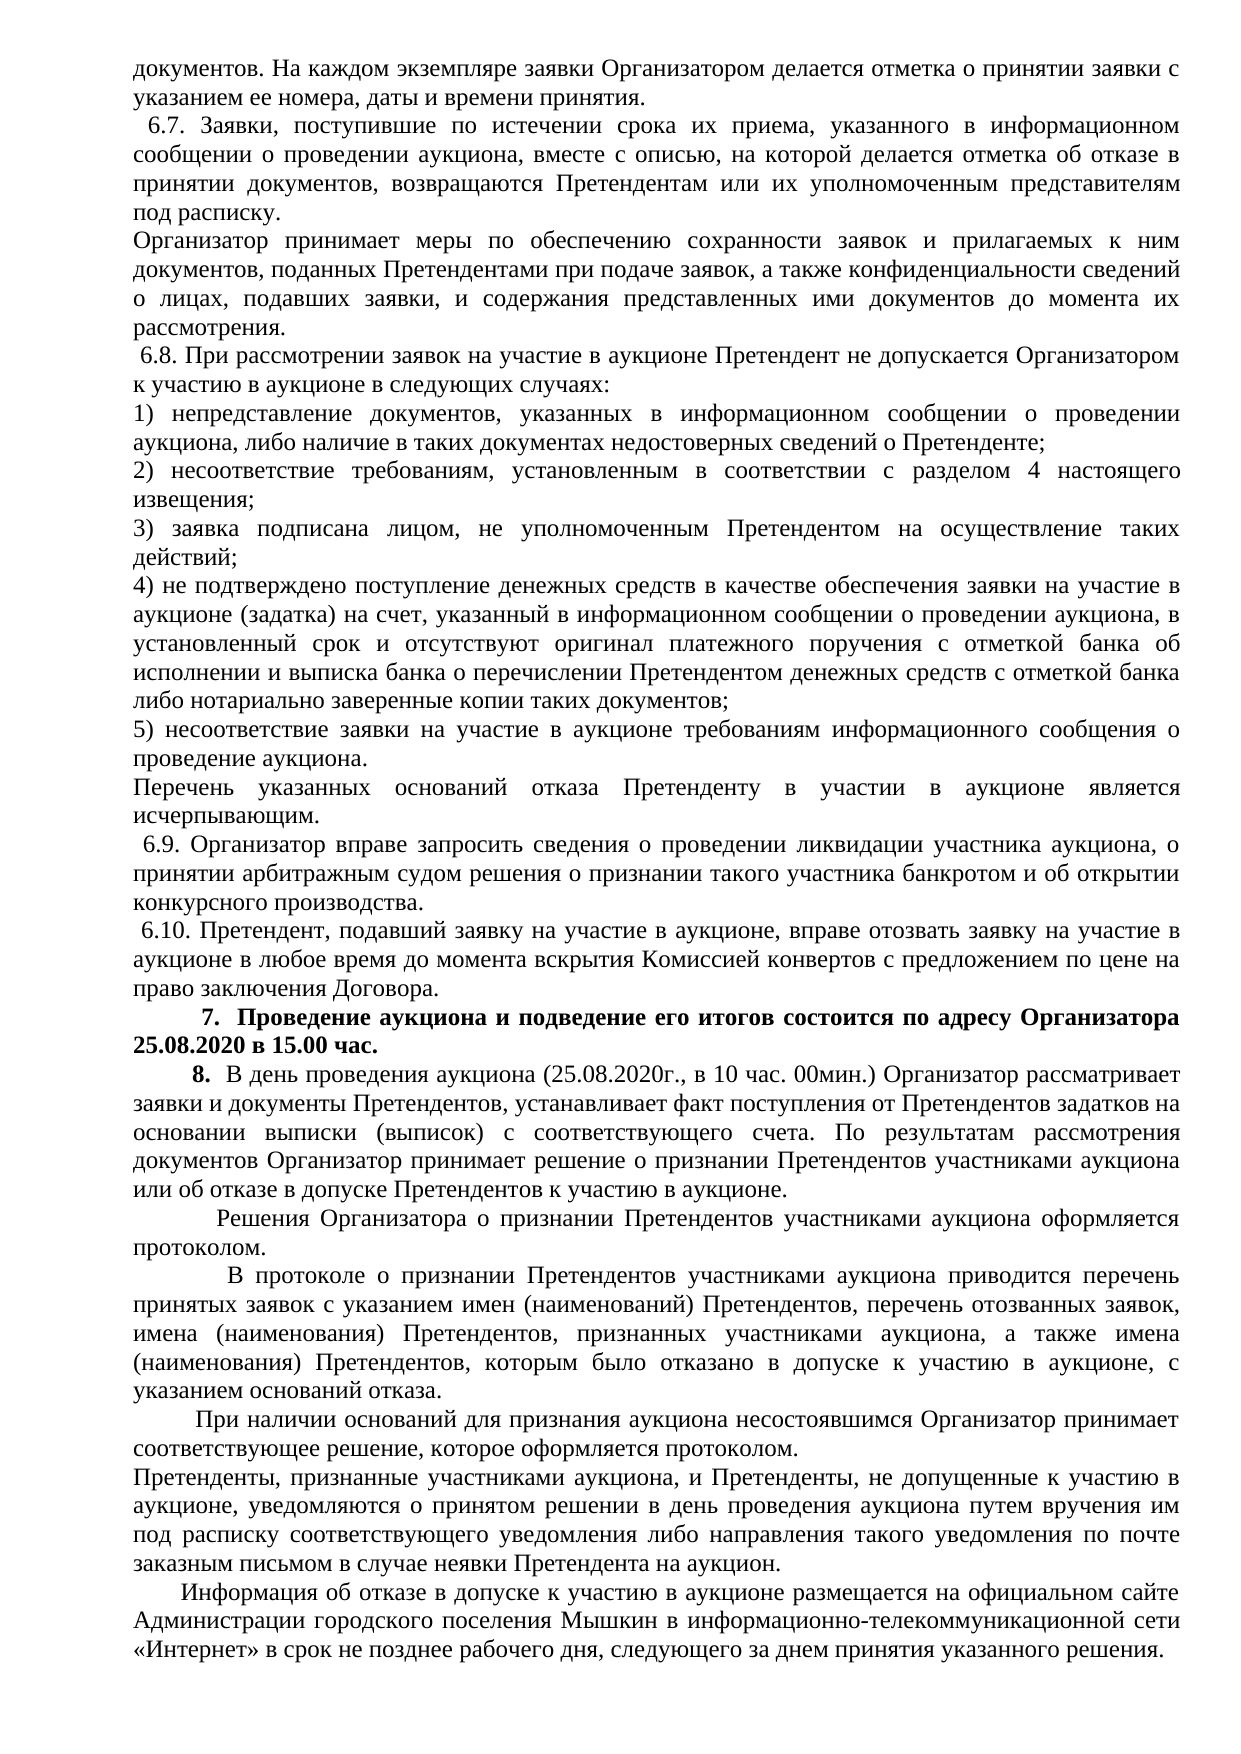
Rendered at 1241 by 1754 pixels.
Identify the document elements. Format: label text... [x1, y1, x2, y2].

text Претенденты, признанные участниками аукциона, и Претенденты, не допущенные к участию в аукционе, уведомляются о принятом решении в день проведения аукциона путем вручения им под расписку соответствующего уведомления либо направления такого уведомления по почте заказным письмом в случае неявки Претендента на аукцион. [133, 1462, 1181, 1577]
text 6.10. Претендент, подавший заявку на участие в аукционе, вправе отозвать заявку на участие в аукционе в любое время до момента вскрытия Комиссией конвертов с предложением по цене на право заключения Договора. [133, 916, 1181, 1002]
text 6.9. Организатор вправе запросить сведения о проведении ликвидации участника аукциона, о принятии арбитражным судом решения о признании такого участника банкротом и об открытии конкурсного производства. [133, 829, 1181, 916]
text При наличии оснований для признания аукциона несостоявшимся Организатор принимает соответствующее решение, которое оформляется протоколом. [133, 1404, 1181, 1462]
text Организатор принимает меры по обеспечению сохранности заявок и прилагаемых к ним документов, поданных Претендентами при подаче заявок, а также конфиденциальности сведений о лицах, подавших заявки, и содержания представленных ими документов до момента их рассмотрения. [133, 226, 1181, 341]
text Перечень указанных оснований отказа Претенденту в участии в аукционе является исчерпывающим. [133, 772, 1181, 829]
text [133, 53, 1181, 111]
text 4) не подтверждено поступление денежных средств в качестве обеспечения заявки на участие в аукционе (задатка) на счет, указанный в информационном сообщении о проведении аукциона, в установленный срок и отсутствуют оригинал платежного поручения с отметкой банка об исполнении и выписка банка о перечислении Претендентом денежных средств с отметкой банка либо нотариально заверенные копии таких документов; [133, 571, 1181, 714]
text 7. Проведение аукциона и подведение его итогов состоится по адресу Организатора 25.08.2020 в 15.00 час. [133, 1002, 1181, 1059]
text 6.8. При рассмотрении заявок на участие в аукционе Претендент не допускается Организатором к участию в аукционе в следующих случаях: [133, 341, 1181, 398]
text В протоколе о признании Претендентов участниками аукциона приводится перечень принятых заявок с указанием имен (наименований) Претендентов, перечень отозванных заявок, имена (наименования) Претендентов, признанных участниками аукциона, а также имена (наименования) Претендентов, которым было отказано в допуске к участию в аукционе, с указанием оснований отказа. [133, 1261, 1181, 1404]
text 1) непредставление документов, указанных в информационном сообщении о проведении аукциона, либо наличие в таких документах недостоверных сведений о Претенденте; [133, 398, 1181, 456]
text 8. В день проведения аукциона (25.08.2020г., в 10 час. 00мин.) Организатор рассматривает заявки и документы Претендентов, устанавливает факт поступления от Претендентов задатков на основании выписки (выписок) с соответствующего счета. По результатам рассмотрения документов Организатор принимает решение о признании Претендентов участниками аукциона или об отказе в допуске Претендентов к участию в аукционе. [133, 1059, 1181, 1203]
text 2) несоответствие требованиям, установленным в соответствии с разделом 4 настоящего извещения; [133, 456, 1181, 513]
text Решения Организатора о признании Претендентов участниками аукциона оформляется протоколом. [133, 1203, 1181, 1261]
text 5) несоответствие заявки на участие в аукционе требованиям информационного сообщения о проведение аукциона. [133, 714, 1181, 772]
text 3) заявка подписана лицом, не уполномоченным Претендентом на осуществление таких действий; [133, 513, 1181, 571]
text 6.7. Заявки, поступившие по истечении срока их приема, указанного в информационном сообщении о проведении аукциона, вместе с описью, на которой делается отметка об отказе в принятии документов, возвращаются Претендентам или их уполномоченным представителям под расписку. [133, 111, 1181, 226]
text Информация об отказе в допуске к участию в аукционе размещается на официальном сайте Администрации городского поселения Мышкин в информационно-телекоммуникационной сети «Интернет» в срок не позднее рабочего дня, следующего за днем принятия указанного решения. [133, 1577, 1181, 1663]
